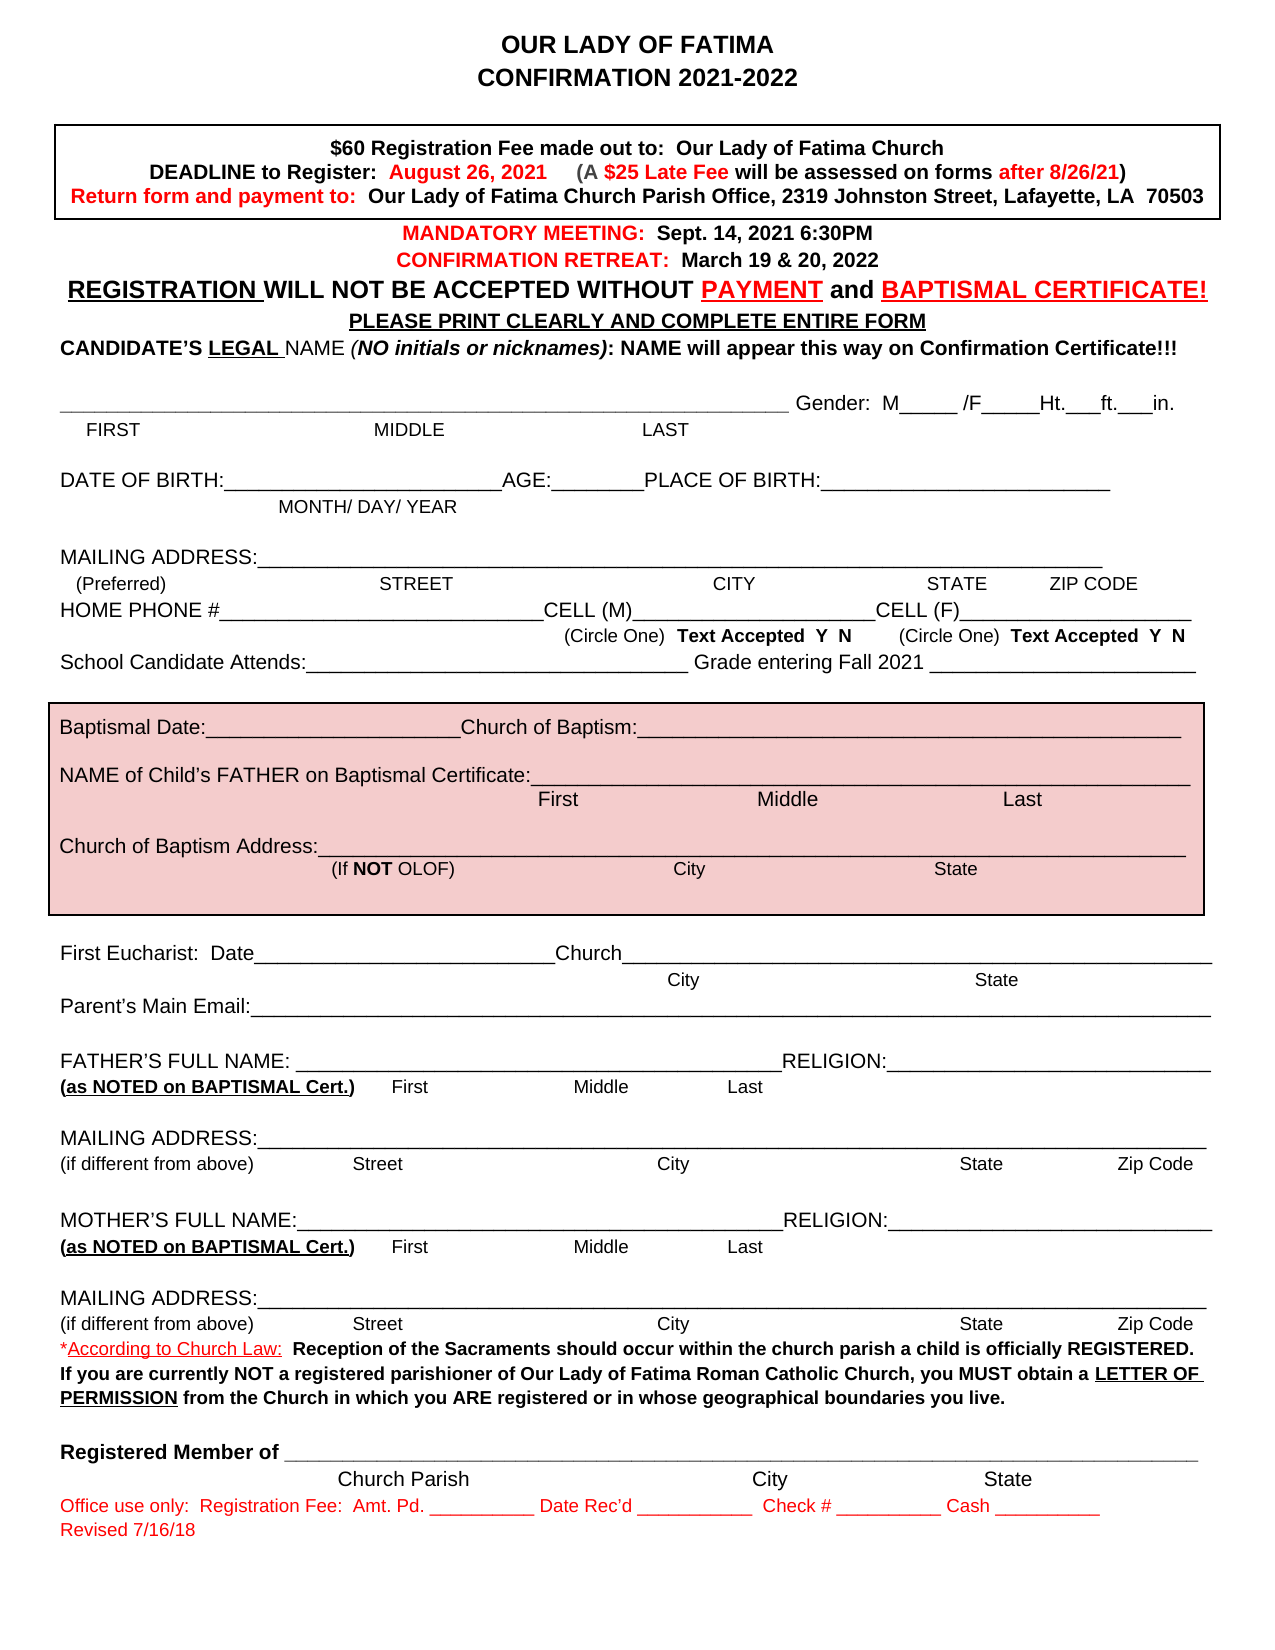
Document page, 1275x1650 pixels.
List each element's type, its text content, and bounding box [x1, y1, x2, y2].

text PLEASE PRINT CLEARLY AND COMPLETE ENTIRE FORM [60, 308, 1215, 332]
text CONFIRMATION 2021-2022 [60, 63, 1215, 92]
table_header $60 Registration Fee made out to: Our Lady of Fatima Church DEADLINE to Register: August 26, 2021 (A $25 Late Fee will be assessed on forms after 8/26/21) Return form and payment to: Our Lady of Fatima Church Parish Office, 2319 Johnston Street, Lafayette, LA 70503 [56, 126, 1219, 218]
text HOME PHONE #____________________________CELL (M)_____________________CELL (F)____________________ [60, 597, 1215, 621]
text MAILING ADDRESS:__________________________________________________________________________________ [60, 1285, 1215, 1309]
text REGISTRATION WILL NOT BE ACCEPTED WITHOUT PAYMENT and BAPTISMAL CERTIFICATE! [60, 275, 1215, 304]
text Parent’s Main Email:___________________________________________________________________________________ [60, 994, 1215, 1018]
text MANDATORY MEETING: Sept. 14, 2021 6:30PM [60, 220, 1215, 244]
text MAILING ADDRESS:_________________________________________________________________________ [60, 545, 1215, 569]
table_header Baptismal Date:______________________Church of Baptism:_______________________________________________ NAME of Child’s FATHER on Baptismal Certificate:_________________________________________________________ First Middle Last Church of Baptism Address:___________________________________________________________________________ (If NOT OLOF) City State [50, 704, 1203, 914]
text CANDIDATE’S LEGAL NAME (NO initials or nicknames): NAME will appear this way on Confirmation Certificate!!! [60, 336, 1215, 360]
text (as NOTED on BAPTISMAL Cert.) First Middle Last [60, 1076, 1215, 1098]
text MOTHER’S FULL NAME:__________________________________________RELIGION:____________________________ [60, 1208, 1215, 1232]
text FATHER’S FULL NAME: __________________________________________RELIGION:____________________________ [60, 1049, 1215, 1073]
text (Preferred) STREET CITY STATE ZIP CODE [60, 573, 1215, 594]
text Registered Member of _______________________________________________________________________________ [60, 1439, 1215, 1463]
text Church Parish City State [60, 1467, 1215, 1491]
text First Eucharist: Date__________________________Church___________________________________________________ [60, 941, 1215, 965]
text *According to Church Law: Reception of the Sacraments should occur within the church parish a child is officially REGISTERED. If you are currently NOT a registered parishioner of Our Lady of Fatima Roman Catholic Church, you MUST obtain a LETTER OF PERMISSION from the Church in which you ARE registered or in whose geographical boundaries you live. [60, 1338, 1215, 1409]
text (as NOTED on BAPTISMAL Cert.) First Middle Last [60, 1236, 1215, 1257]
text MONTH/ DAY/ YEAR [60, 496, 1215, 517]
text FIRST MIDDLE LAST [60, 418, 1215, 440]
text _______________________________________________________________ Gender: M_____ /F_____Ht.___ft.___in. [60, 391, 1215, 415]
text School Candidate Attends:_________________________________ Grade entering Fall 2021 _______________________ [60, 650, 1215, 674]
text Office use only: Registration Fee: Amt. Pd. __________ Date Rec’d ___________ Check # __________ Cash __________ Revised 7/16/18 [60, 1494, 1215, 1541]
text DATE OF BIRTH:________________________AGE:________PLACE OF BIRTH:_________________________ [60, 468, 1215, 492]
text OUR LADY OF FATIMA [60, 30, 1215, 59]
text MAILING ADDRESS:__________________________________________________________________________________ [60, 1126, 1215, 1150]
text (Circle One) Text Accepted Y N (Circle One) Text Accepted Y N [60, 625, 1215, 646]
text (if different from above) Street City State Zip Code [60, 1313, 1215, 1334]
text City State [60, 968, 1215, 990]
text CONFIRMATION RETREAT: March 19 & 20, 2022 [60, 248, 1215, 272]
text (if different from above) Street City State Zip Code [60, 1153, 1215, 1175]
